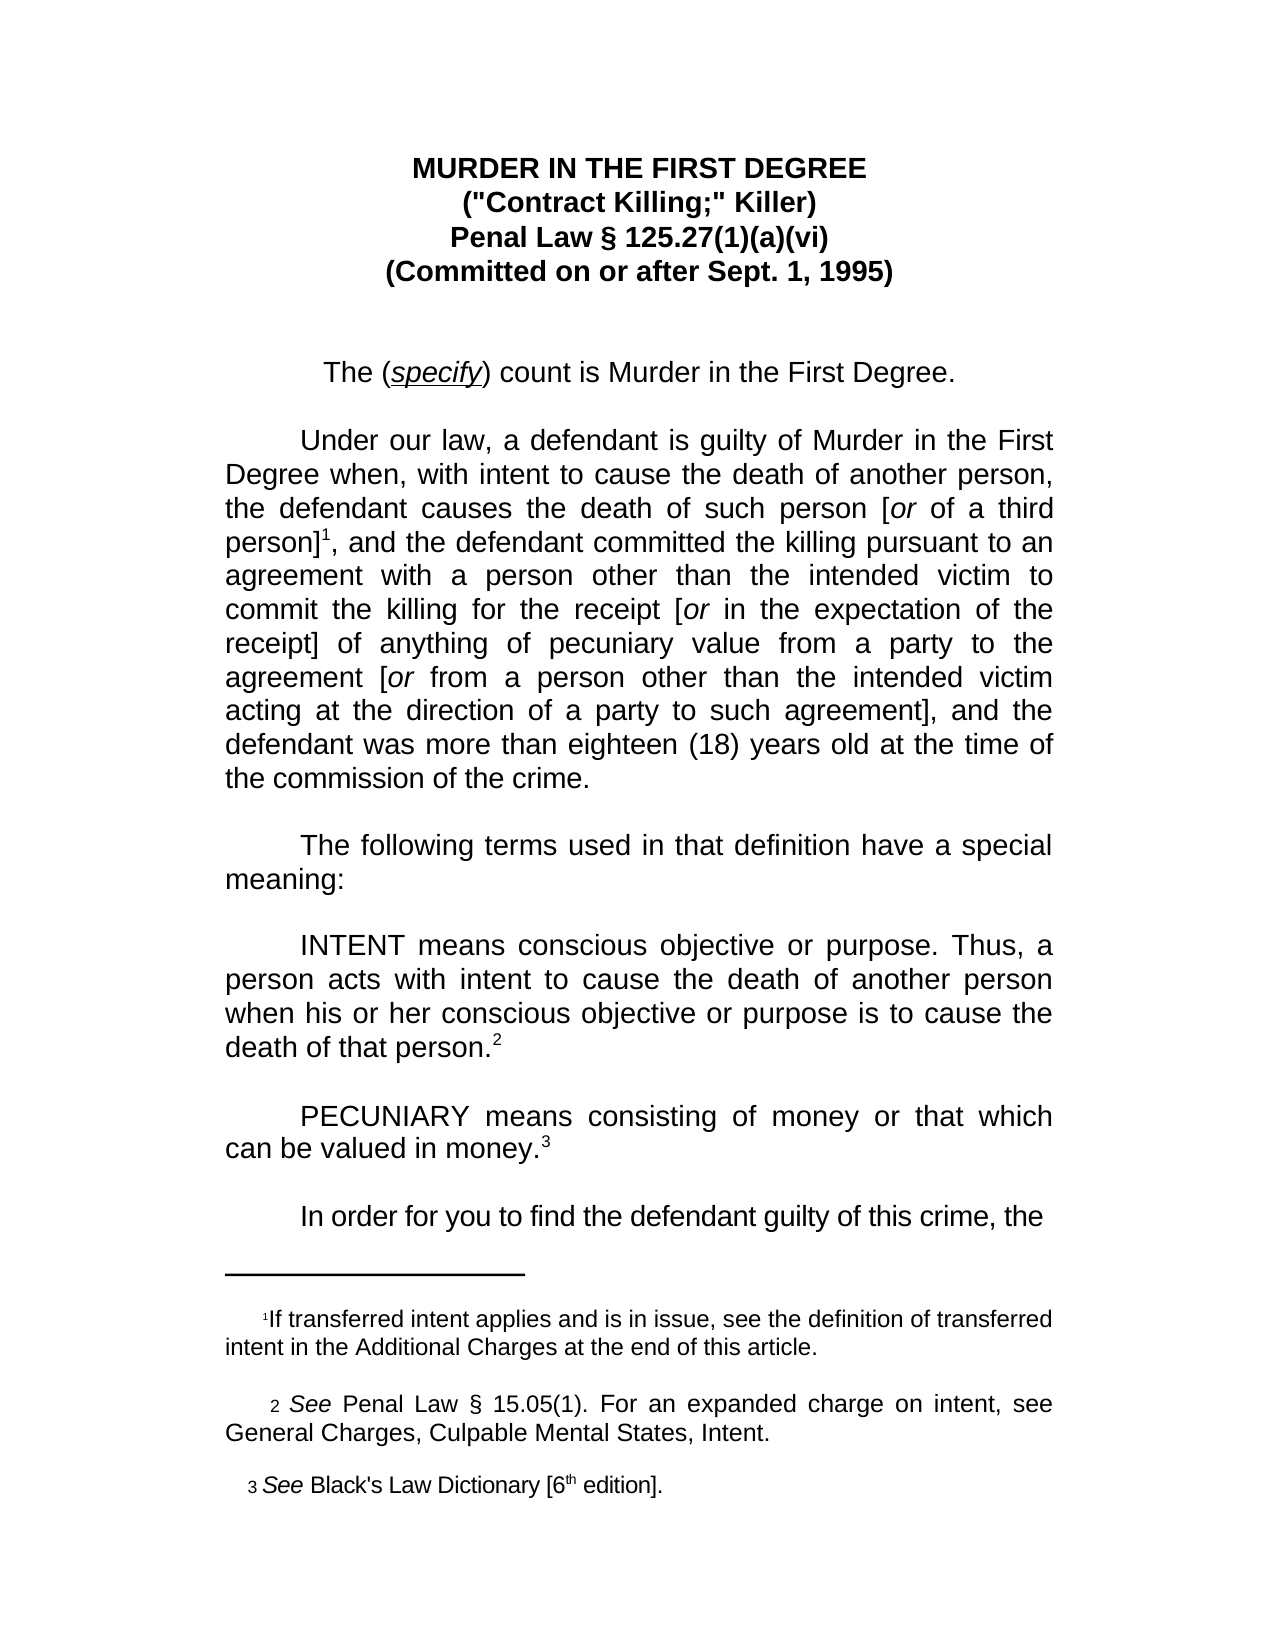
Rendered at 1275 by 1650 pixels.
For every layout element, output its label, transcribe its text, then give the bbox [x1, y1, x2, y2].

text The (specify) count is Murder in the First Degree. [225, 356, 1054, 390]
text 3 See Black's Law Dictionary [6th edition]. [247, 1469, 1054, 1500]
text Under our law, a defendant is guilty of Murder in the First Degree when, with intent to cause the death of another person, the defendant causes the death of such person [or of a third person]1, and the defendant committed the killing pursuant to an agreement with a person other than the intended victim to commit the killing for the receipt [or in the expectation of the receipt] of anything of pecuniary value from a party to the agreement [or from a person other than the intended victim acting at the direction of a party to such agreement], and the defendant was more than eighteen (18) years old at the time of the commission of the crime. [225, 424, 1054, 795]
text In order for you to find the defendant guilty of this crime, the [300, 1200, 1054, 1233]
text INTENT means conscious objective or purpose. Thus, a person acts with intent to cause the death of another person when his or her conscious objective or purpose is to cause the death of that person.2 [225, 929, 1054, 1064]
text MURDER IN THE FIRST DEGREE ("Contract Killing;" Killer) Penal Law § 125.27(1)(a)(vi) (Committed on or after Sept. 1, 1995) [225, 151, 1054, 288]
text 2 See Penal Law § 15.05(1). For an expanded charge on intent, see General Charges, Culpable Mental States, Intent. [225, 1388, 1054, 1448]
text 1If transferred intent applies and is in issue, see the definition of transferred intent in the Additional Charges at the end of this article. [225, 1304, 1054, 1362]
text The following terms used in that definition have a special meaning: [225, 828, 1054, 896]
text PECUNIARY means consisting of money or that which can be valued in money.3 [225, 1100, 1054, 1166]
